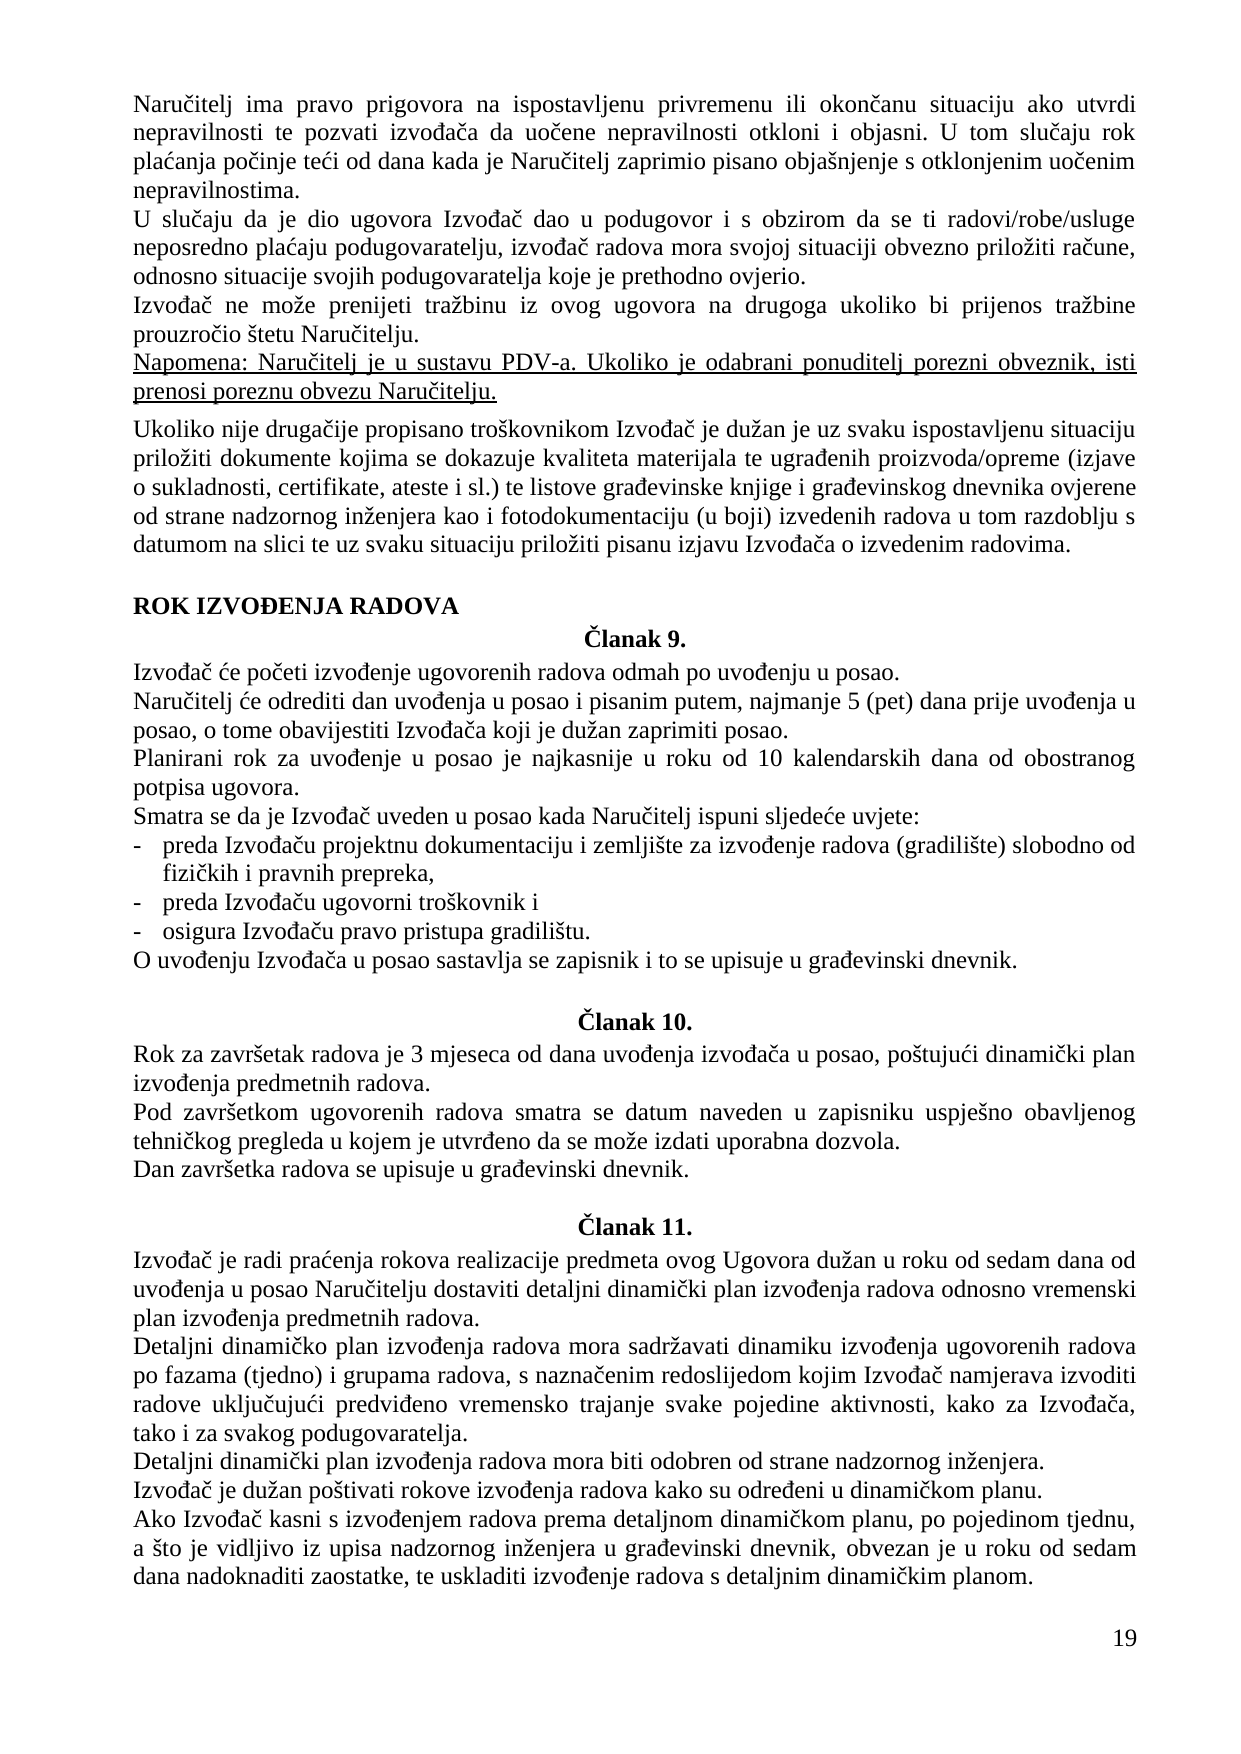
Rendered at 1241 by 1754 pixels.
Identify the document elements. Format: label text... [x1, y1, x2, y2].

text - preda Izvođaču projektnu dokumentaciju i zemljište za izvođenje radova (gradilište) slobodno od fizičkih i pravnih prepreka, [133, 830, 1137, 887]
text Izvođač će početi izvođenje ugovorenih radova odmah po uvođenju u posao. [133, 657, 1137, 686]
text Članak 9. [133, 624, 1137, 653]
text Detaljni dinamički plan izvođenja radova mora biti odobren od strane nadzornog inženjera. [133, 1446, 1137, 1475]
text Članak 11. [133, 1212, 1137, 1241]
text Dan završetka radova se upisuje u građevinski dnevnik. [133, 1154, 1137, 1183]
text - osigura Izvođaču pravo pristupa gradilištu. [133, 916, 1137, 945]
text Pod završetkom ugovorenih radova smatra se datum naveden u zapisniku uspješno obavljenog tehničkog pregleda u kojem je utvrđeno da se može izdati uporabna dozvola. [133, 1097, 1137, 1154]
text Izvođač je dužan poštivati rokove izvođenja radova kako su određeni u dinamičkom planu. [133, 1475, 1137, 1504]
text Naručitelj će odrediti dan uvođenja u posao i pisanim putem, najmanje 5 (pet) dana prije uvođenja u posao, o tome obavijestiti Izvođača koji je dužan zaprimiti posao. [133, 686, 1137, 743]
text Planirani rok za uvođenje u posao je najkasnije u roku od 10 kalendarskih dana od obostranog potpisa ugovora. [133, 743, 1137, 801]
text ROK IZVOĐENJA RADOVA [133, 591, 1137, 620]
text Rok za završetak radova je 3 mjeseca od dana uvođenja izvođača u posao, poštujući dinamički plan izvođenja predmetnih radova. [133, 1039, 1137, 1097]
text Naručitelj ima pravo prigovora na ispostavljenu privremenu ili okončanu situaciju ako utvrdi nepravilnosti te pozvati izvođača da uočene nepravilnosti otkloni i objasni. U tom slučaju rok plaćanja počinje teći od dana kada je Naručitelj zaprimio pisano objašnjenje s otklonjenim uočenim nepravilnostima. [133, 89, 1137, 204]
text Članak 10. [133, 1007, 1137, 1035]
text Ako Izvođač kasni s izvođenjem radova prema detaljnom dinamičkom planu, po pojedinom tjednu, a što je vidljivo iz upisa nadzornog inženjera u građevinski dnevnik, obvezan je u roku od sedam dana nadoknaditi zaostatke, te uskladiti izvođenje radova s detaljnim dinamičkim planom. [133, 1504, 1137, 1590]
text Ukoliko nije drugačije propisano troškovnikom Izvođač je dužan je uz svaku ispostavljenu situaciju priložiti dokumente kojima se dokazuje kvaliteta materijala te ugrađenih proizvoda/opreme (izjave o sukladnosti, certifikate, ateste i sl.) te listove građevinske knjige i građevinskog dnevnika ovjerene od strane nadzornog inženjera kao i fotodokumentaciju (u boji) izvedenih radova u tom razdoblju s datumom na slici te uz svaku situaciju priložiti pisanu izjavu Izvođača o izvedenim radovima. [133, 414, 1137, 558]
text Smatra se da je Izvođač uveden u posao kada Naručitelj ispuni sljedeće uvjete: [133, 801, 1137, 830]
text Izvođač ne može prenijeti tražbinu iz ovog ugovora na drugoga ukoliko bi prijenos tražbine prouzročio štetu Naručitelju. [133, 290, 1137, 347]
text Napomena: Naručitelj je u sustavu PDV-a. Ukoliko je odabrani ponuditelj porezni obveznik, isti prenosi poreznu obvezu Naručitelju. [133, 347, 1137, 372]
text U slučaju da je dio ugovora Izvođač dao u podugovor i s obzirom da se ti radovi/robe/usluge neposredno plaćaju podugovaratelju, izvođač radova mora svojoj situaciji obvezno priložiti račune, odnosno situacije svojih podugovaratelja koje je prethodno ovjerio. [133, 204, 1137, 290]
text Izvođač je radi praćenja rokova realizacije predmeta ovog Ugovora dužan u roku od sedam dana od uvođenja u posao Naručitelju dostaviti detaljni dinamički plan izvođenja radova odnosno vremenski plan izvođenja predmetnih radova. [133, 1245, 1137, 1331]
text Napomena: Naručitelj je u sustavu PDV-a. Ukoliko je odabrani ponuditelj porezni obveznik, isti prenosi poreznu obvezu Naručitelju. [133, 374, 1137, 405]
text Detaljni dinamičko plan izvođenja radova mora sadržavati dinamiku izvođenja ugovorenih radova po fazama (tjedno) i grupama radova, s naznačenim redoslijedom kojim Izvođač namjerava izvoditi radove uključujući predviđeno vremensko trajanje svake pojedine aktivnosti, kako za Izvođača, tako i za svakog podugovaratelja. [133, 1331, 1137, 1446]
text O uvođenju Izvođača u posao sastavlja se zapisnik i to se upisuje u građevinski dnevnik. [133, 945, 1137, 973]
text - preda Izvođaču ugovorni troškovnik i [133, 887, 1137, 916]
